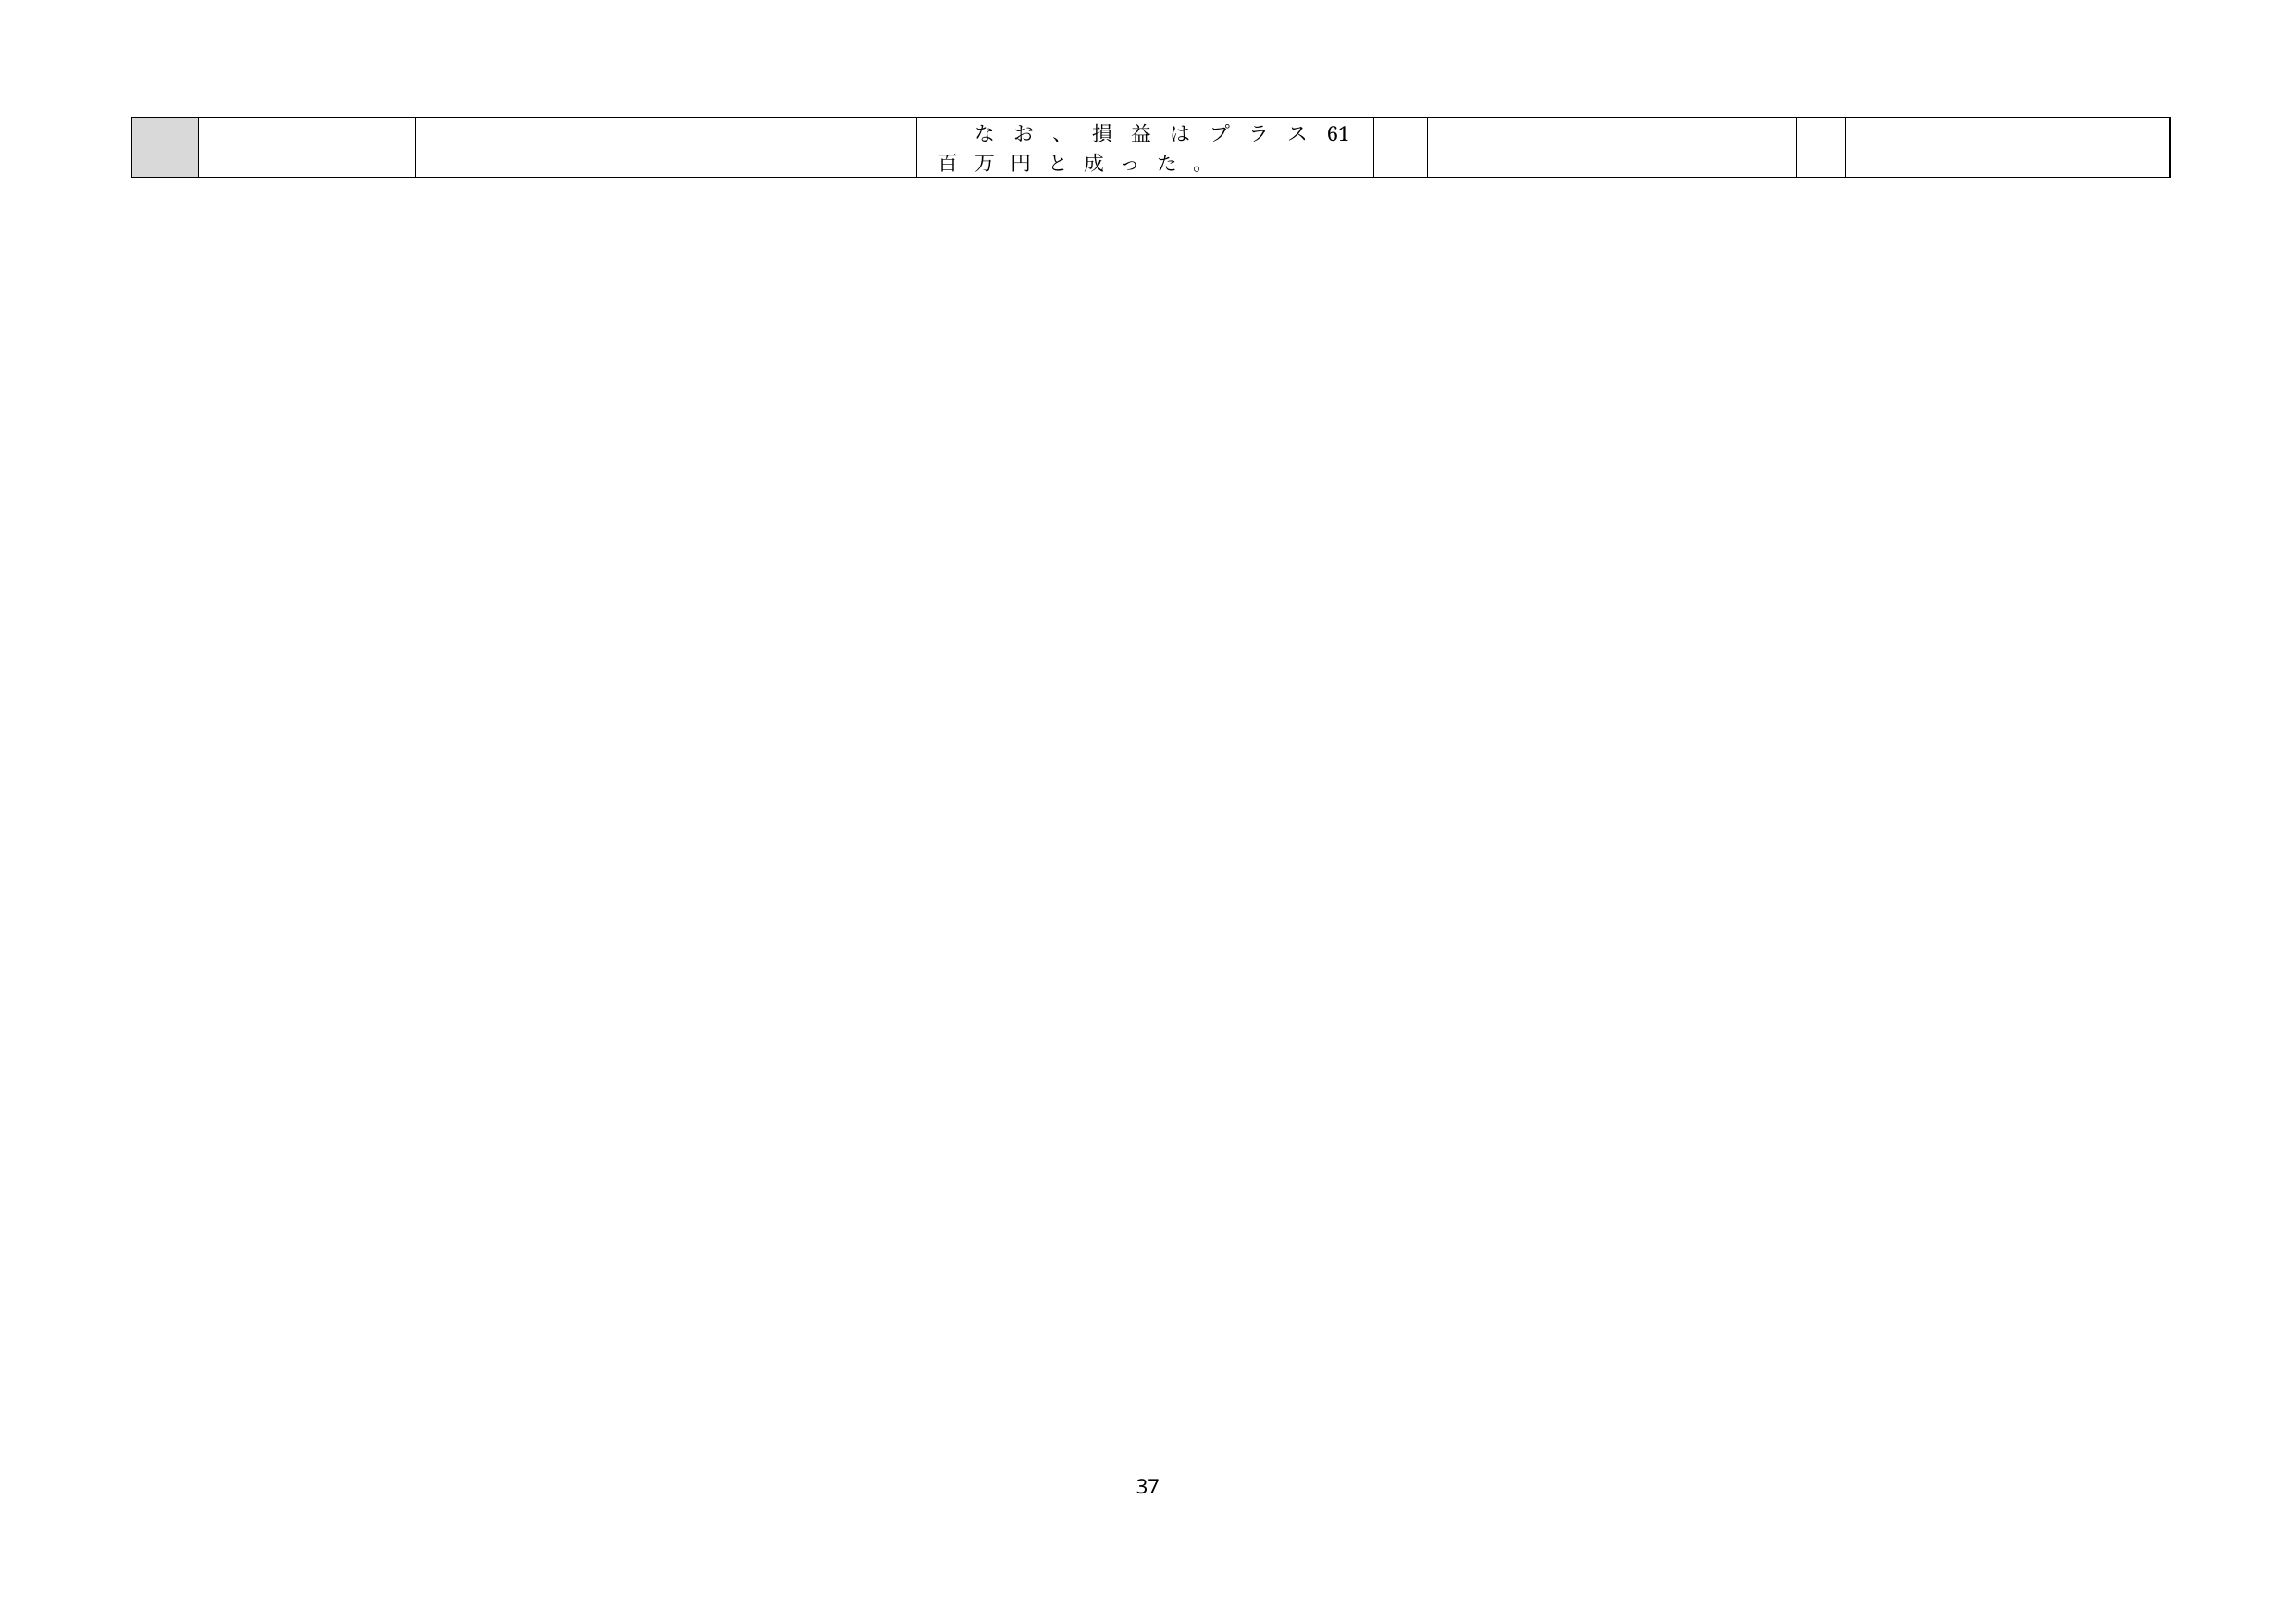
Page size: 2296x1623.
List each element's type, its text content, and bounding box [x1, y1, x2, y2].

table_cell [917, 118, 1373, 177]
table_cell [1846, 118, 2169, 177]
table_cell Ａ [1797, 118, 1845, 177]
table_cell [416, 118, 916, 177]
table_cell Ａ [1374, 118, 1427, 177]
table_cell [199, 118, 415, 177]
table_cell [1428, 118, 1796, 177]
